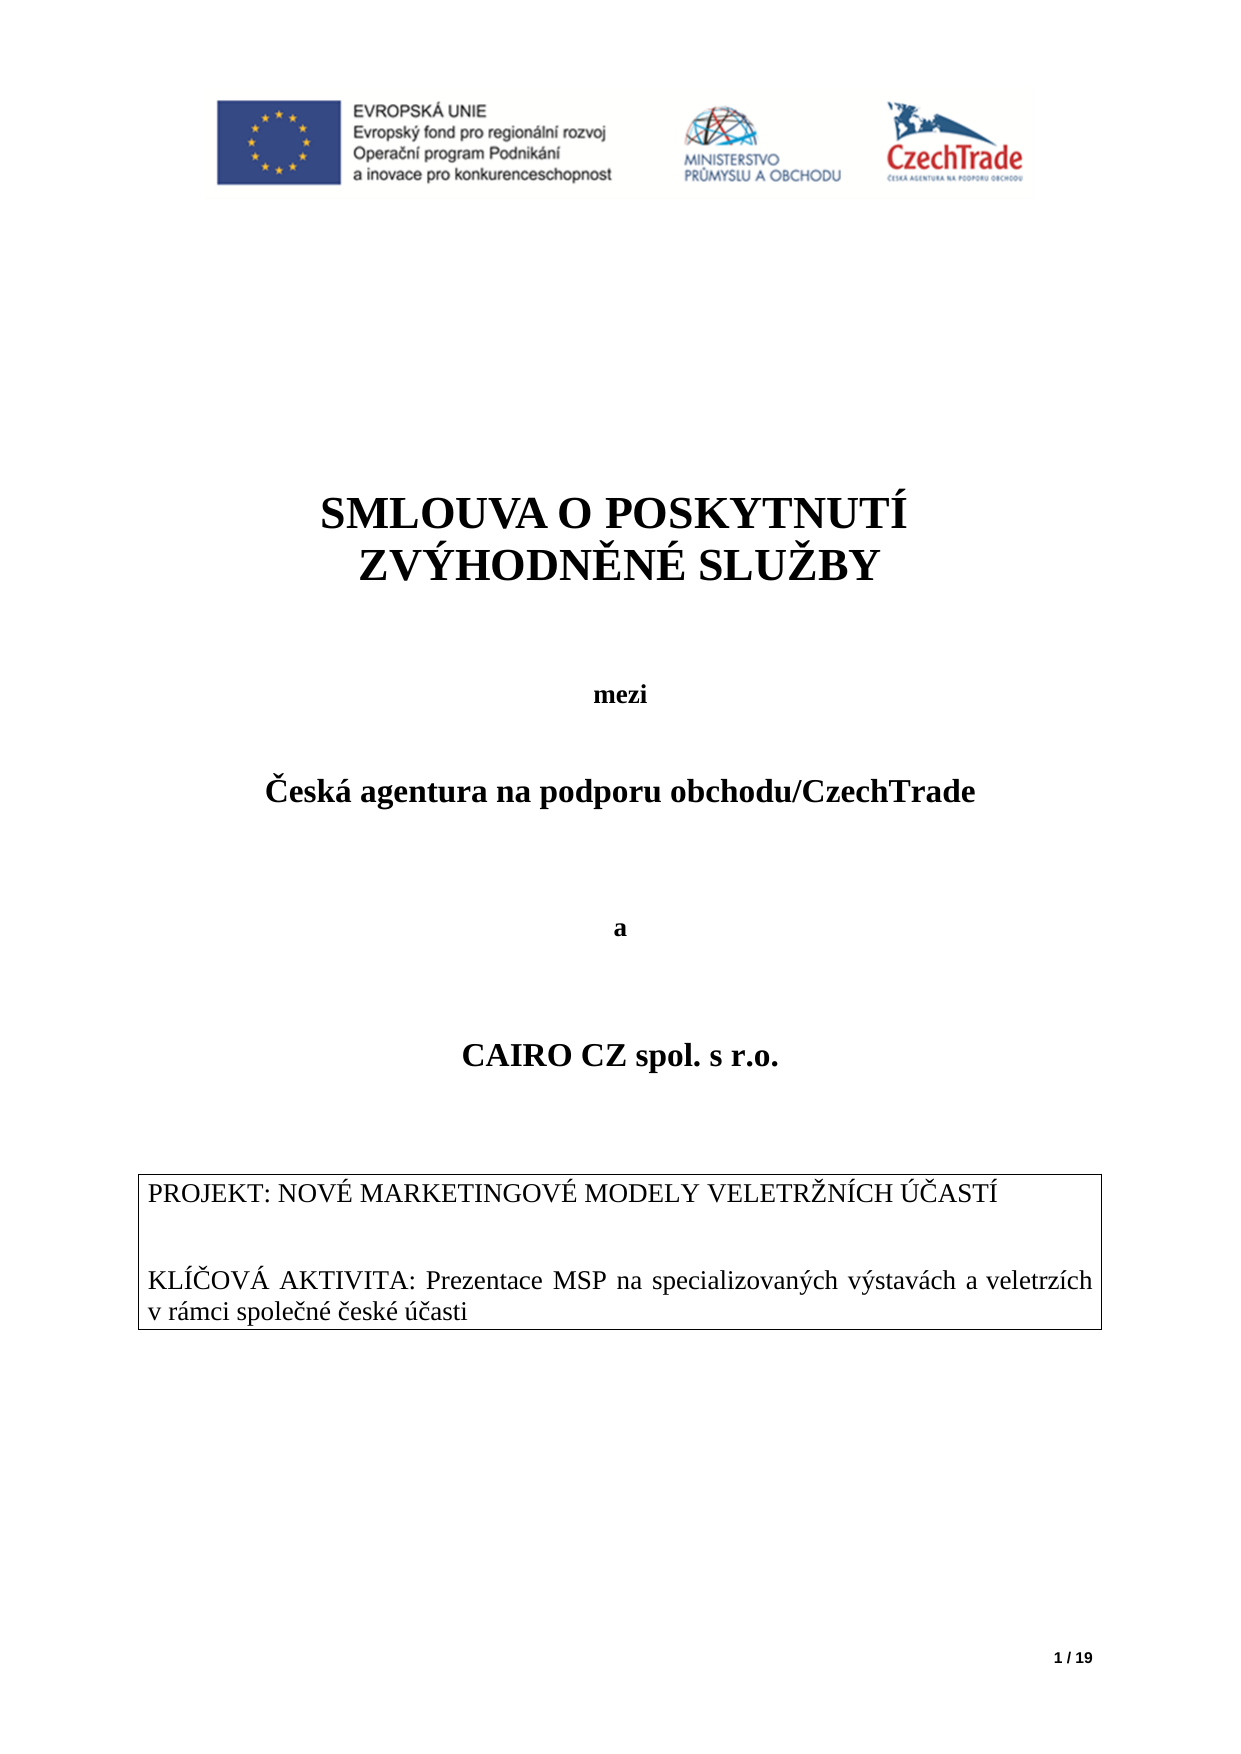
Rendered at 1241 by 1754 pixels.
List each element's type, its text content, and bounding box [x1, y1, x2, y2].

text Česká agentura na podporu obchodu/CzechTrade [148, 772, 1092, 810]
text PROJEKT: NOVÉ MARKETINGOVÉ MODELY VELETRŽNÍCH ÚČASTÍ [139, 1175, 1101, 1208]
picture [205, 87, 1035, 200]
text KLÍČOVÁ AKTIVITA: Prezentace MSP na specializovaných výstavách a veletrzích v rámci společné české účasti [139, 1261, 1101, 1329]
text CAIRO CZ spol. s r.o. [148, 1036, 1092, 1074]
text a [148, 911, 1092, 942]
text mezi [148, 678, 1092, 709]
title Smlouva o poskytnutí zvýhodněné služby [148, 485, 1092, 591]
